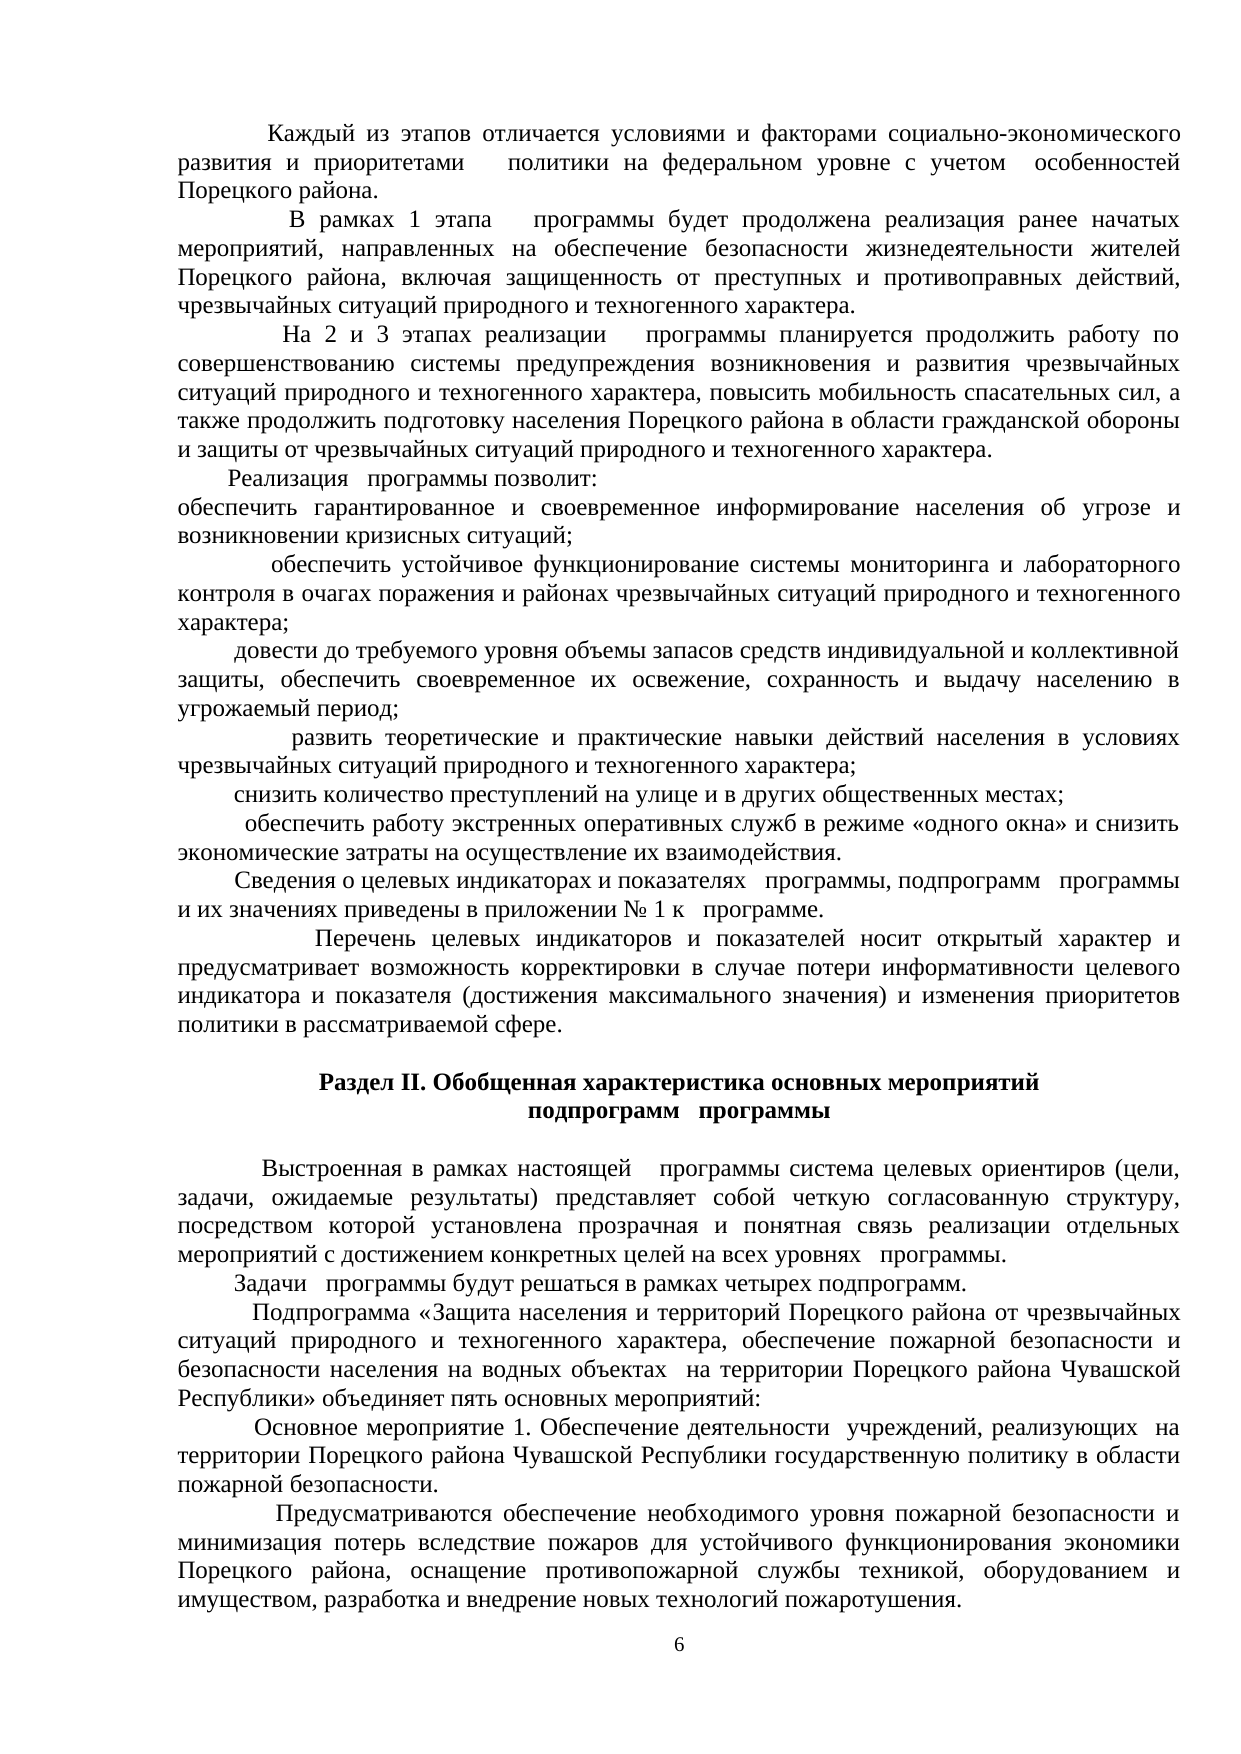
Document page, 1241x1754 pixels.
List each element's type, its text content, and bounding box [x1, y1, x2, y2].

text Каждый из этапов отличается условиями и факторами социально-экономического развития и приоритетами политики на федеральном уровне с учетом особенностей Порецкого района. [177, 118, 1181, 204]
text обеспечить устойчивое функционирование системы мониторинга и лабораторного контроля в очагах поражения и районах чрезвычайных ситуаций природного и техногенного характера; [177, 549, 1181, 636]
text обеспечить работу экстренных оперативных служб в режиме «одного окна» и снизить экономические затраты на осуществление их взаимодействия. [177, 808, 1181, 866]
text подпрограмм программы [177, 1096, 1181, 1124]
text Предусматриваются обеспечение необходимого уровня пожарной безопасности и минимизация потерь вследствие пожаров для устойчивого функционирования экономики Порецкого района, оснащение противопожарной службы техникой, оборудованием и имуществом, разработка и внедрение новых технологий пожаротушения. [177, 1498, 1181, 1613]
text Задачи программы будут решаться в рамках четырех подпрограмм. [177, 1268, 1181, 1297]
text Раздел II. Обобщенная характеристика основных мероприятий [177, 1067, 1181, 1096]
text развить теоретические и практические навыки действий населения в условиях чрезвычайных ситуаций природного и техногенного характера; [177, 722, 1181, 779]
text снизить количество преступлений на улице и в других общественных местах; [177, 779, 1181, 808]
text На 2 и 3 этапах реализации программы планируется продолжить работу по совершенствованию системы предупреждения возникновения и развития чрезвычайных ситуаций природного и техногенного характера, повысить мобильность спасательных сил, а также продолжить подготовку населения Порецкого района в области гражданской обороны и защиты от чрезвычайных ситуаций природного и техногенного характера. [177, 319, 1181, 463]
text довести до требуемого уровня объемы запасов средств индивидуальной и коллективной защиты, обеспечить своевременное их освежение, сохранность и выдачу населению в угрожаемый период; [177, 636, 1181, 722]
text Основное мероприятие 1. Обеспечение деятельности учреждений, реализующих на территории Порецкого района Чувашской Республики государственную политику в области пожарной безопасности. [177, 1412, 1181, 1498]
text В рамках 1 этапа программы будет продолжена реализация ранее начатых мероприятий, направленных на обеспечение безопасности жизнедеятельности жителей Порецкого района, включая защищенность от преступных и противоправных действий, чрезвычайных ситуаций природного и техногенного характера. [177, 204, 1181, 319]
text Сведения о целевых индикаторах и показателях программы, подпрограмм программы и их значениях приведены в приложении № 1 к программе. [177, 866, 1181, 923]
text Подпрограмма «Защита населения и территорий Порецкого района от чрезвычайных ситуаций природного и техногенного характера, обеспечение пожарной безопасности и безопасности населения на водных объектах на территории Порецкого района Чувашской Республики» объединяет пять основных мероприятий: [177, 1297, 1181, 1412]
text Выстроенная в рамках настоящей программы система целевых ориентиров (цели, задачи, ожидаемые результаты) представляет собой четкую согласованную структуру, посредством которой установлена прозрачная и понятная связь реализации отдельных мероприятий с достижением конкретных целей на всех уровнях программы. [177, 1153, 1181, 1268]
text Перечень целевых индикаторов и показателей носит открытый характер и предусматривает возможность корректировки в случае потери информативности целевого индикатора и показателя (достижения максимального значения) и изменения приоритетов политики в рассматриваемой сфере. [177, 923, 1181, 1038]
text Реализация программы позволит: [177, 463, 1181, 492]
text обеспечить гарантированное и своевременное информирование населения об угрозе и возникновении кризисных ситуаций; [177, 492, 1181, 549]
